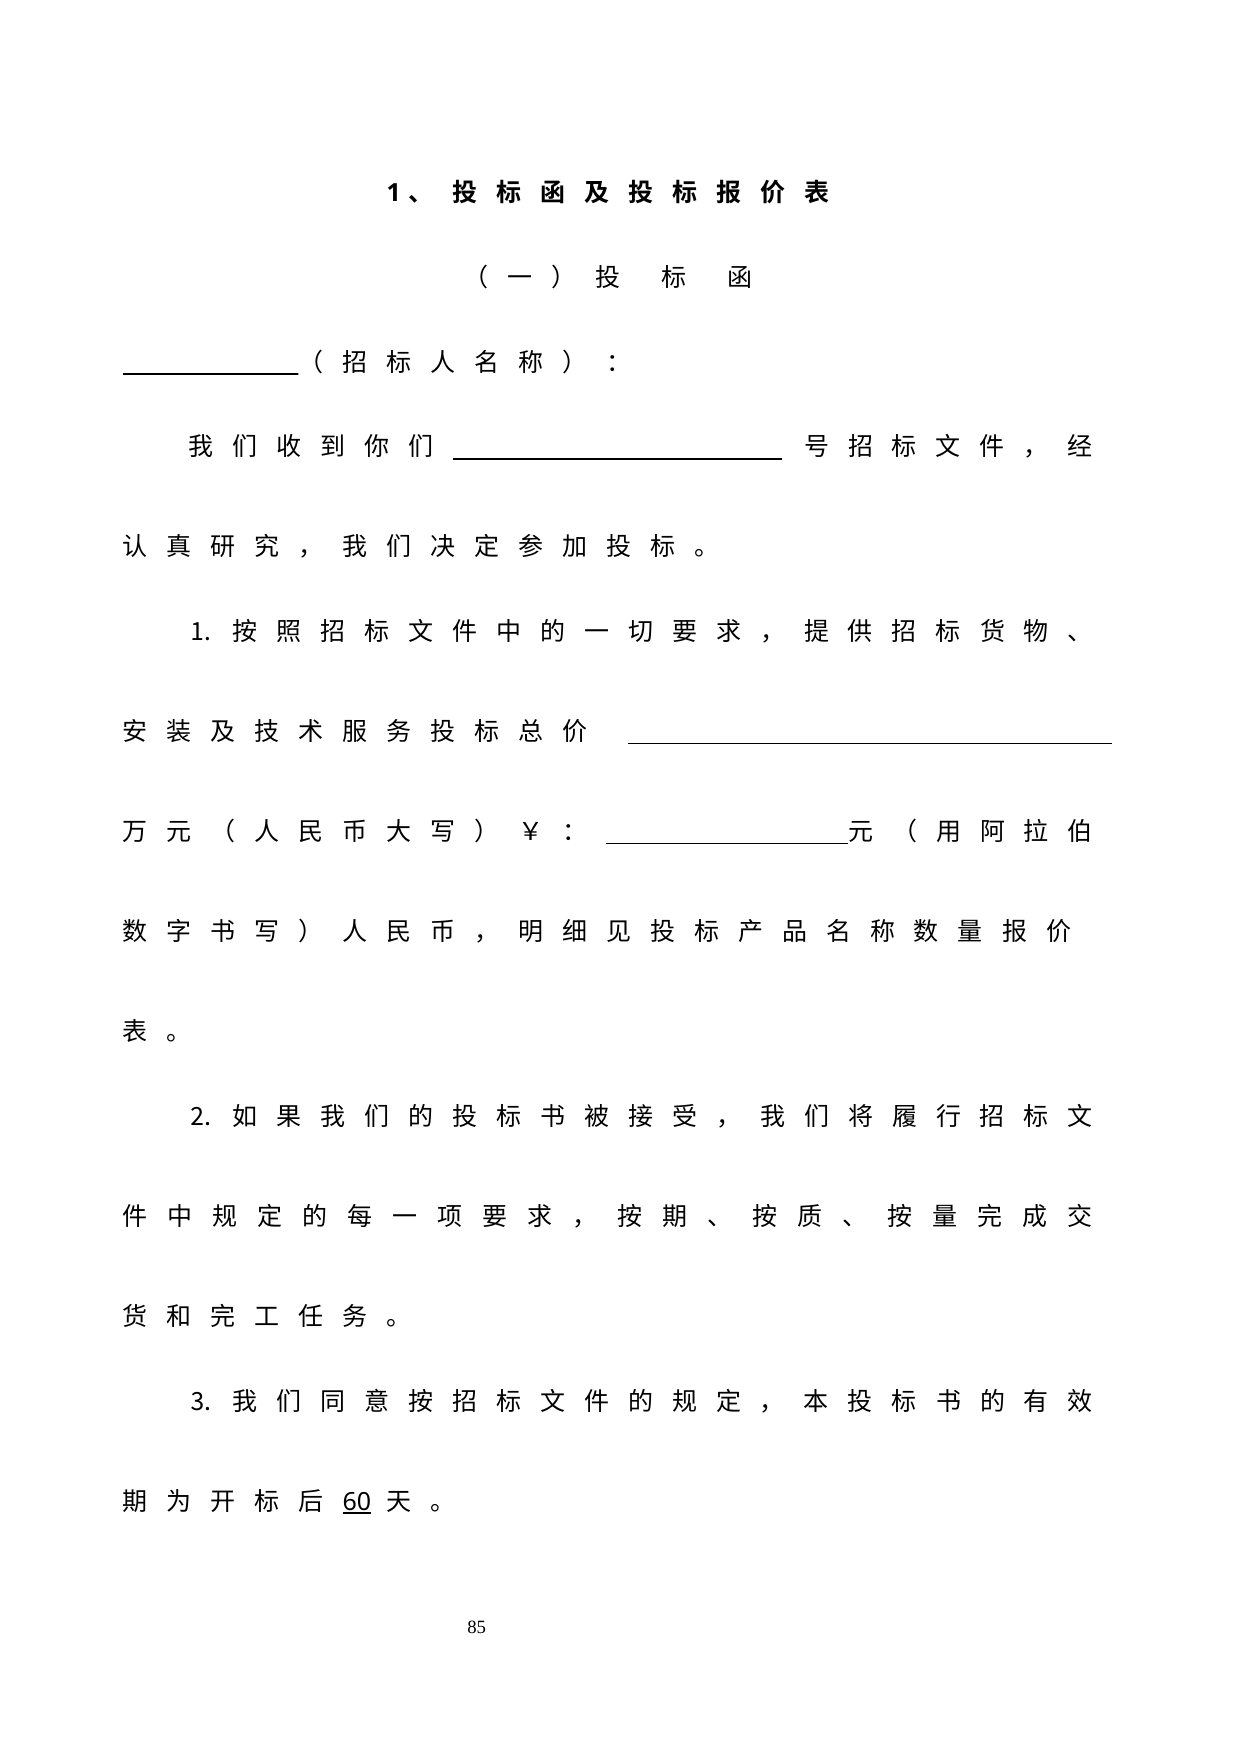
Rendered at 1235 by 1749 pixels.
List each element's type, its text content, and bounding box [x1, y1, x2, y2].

text （投标人自行编制）1、投标函及投标报价表 [123, 157, 1112, 224]
text ⒉如果我们的投标书被接受，我们将履行招标文件中规定的每一项要求，按期、按质、按量完成交货和完工任务。 [123, 1081, 1112, 1348]
text ⒊我们同意按招标文件的规定，本投标书的有效期为开标后60 天。 [123, 1366, 1112, 1533]
text 我们收到你们 号招标文件，经认真研究，我们决定参加投标。 [123, 412, 1112, 578]
text （一）投 标 函 [123, 242, 1112, 309]
text ⒈按照招标文件中的一切要求，提供招标货物、安装及技术服务投标总价 万元（人民币大写）￥： 元（用阿拉伯数字书写）人民币，明细见投标产品名称数量报价表。 [123, 596, 1112, 1063]
text （招标人名称）： [123, 327, 1112, 393]
